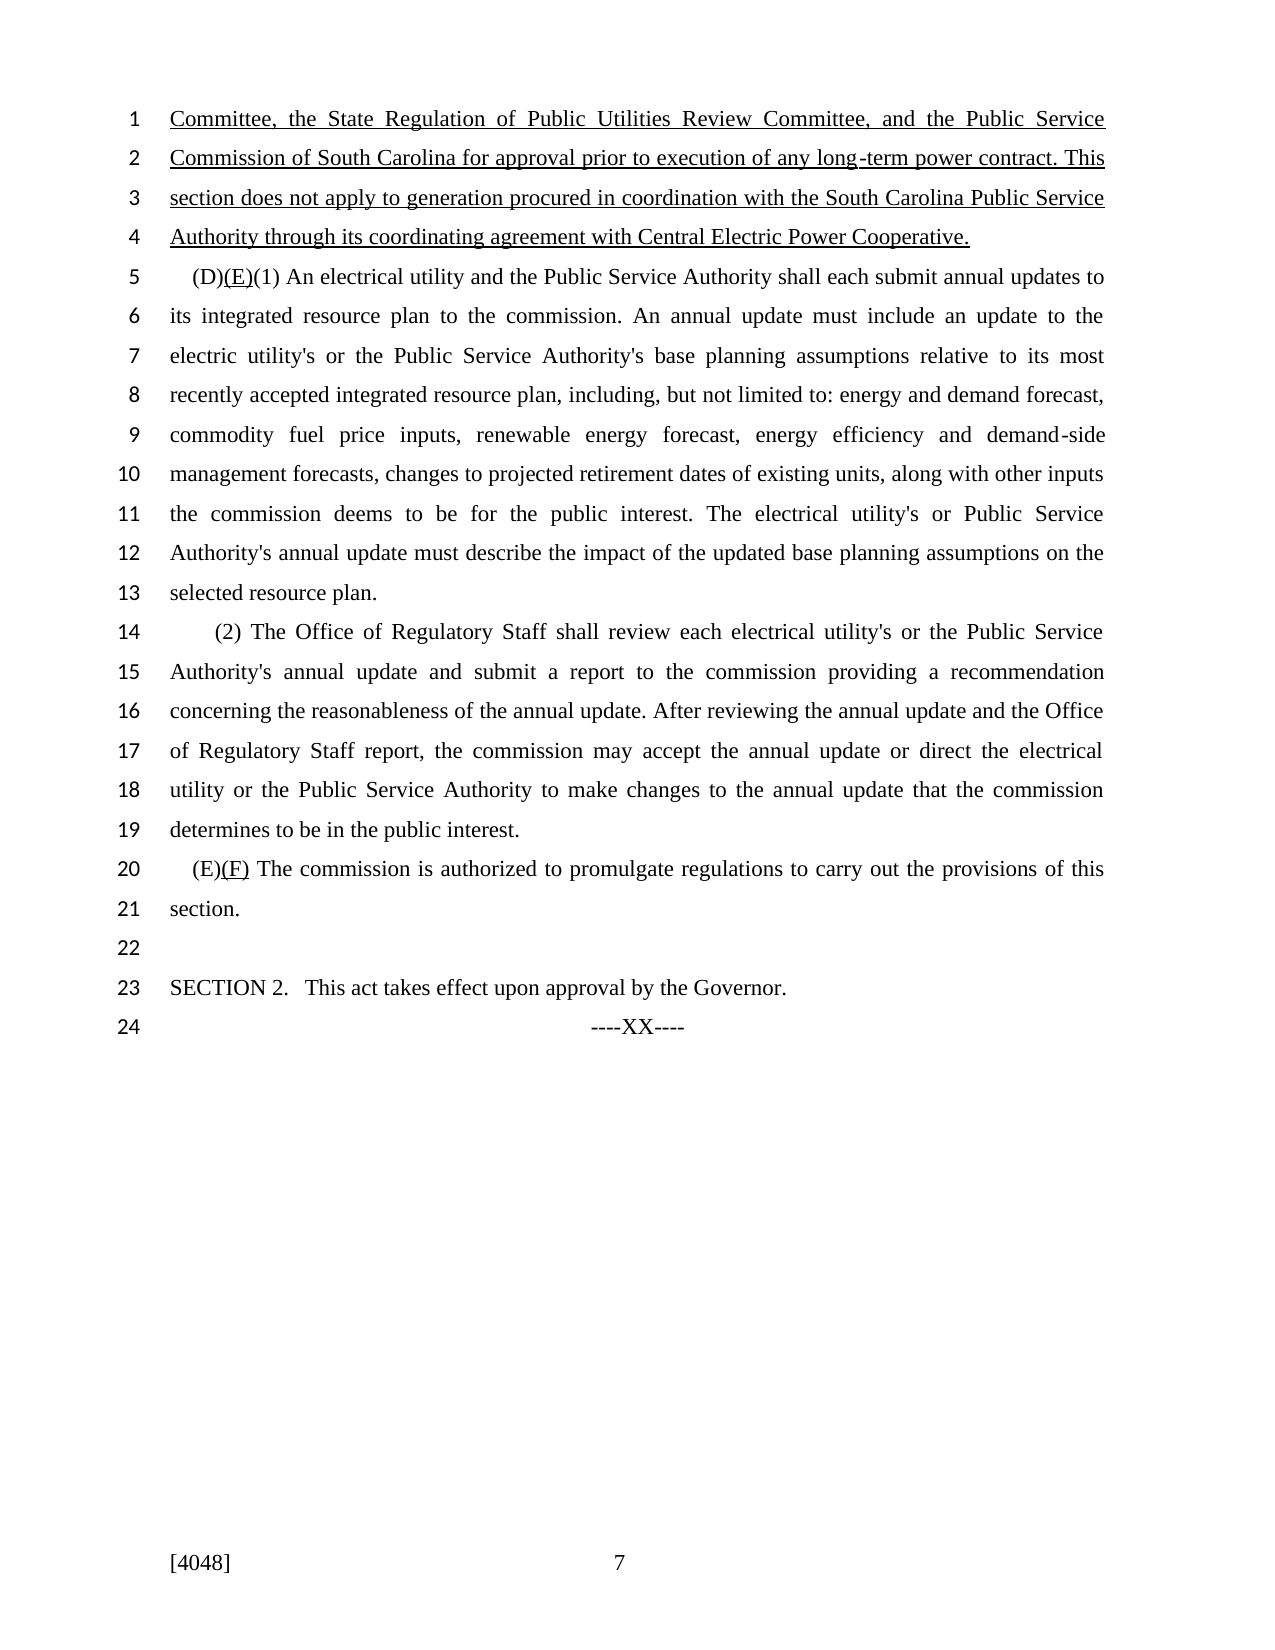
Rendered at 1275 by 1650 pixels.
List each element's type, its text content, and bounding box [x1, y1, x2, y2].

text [169, 105, 1106, 128]
text (E)(F) The commission is authorized to promulgate regulations to carry out the provisions of this section. [169, 855, 1106, 921]
text (2) The Office of Regulatory Staff shall review each electrical utility's or the Public Service Authority's annual update and submit a report to the commission providing a recommendation concerning the reasonableness of the annual update. After reviewing the annual update and the Office of Regulatory Staff report, the commission may accept the annual update or direct the electrical utility or the Public Service Authority to make changes to the annual update that the commission determines to be in the public interest. [169, 618, 1106, 842]
text SECTION 2. This act takes effect upon approval by the Governor. [169, 973, 1106, 1000]
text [169, 129, 1106, 250]
text (D)(E)(1) An electrical utility and the Public Service Authority shall each submit annual updates to its integrated resource plan to the commission. An annual update must include an update to the electric utility's or the Public Service Authority's base planning assumptions relative to its most recently accepted integrated resource plan, including, but not limited to: energy and demand forecast, commodity fuel price inputs, renewable energy forecast, energy efficiency and demand‑side management forecasts, changes to projected retirement dates of existing units, along with other inputs the commission deems to be for the public interest. The electrical utility's or Public Service Authority's annual update must describe the impact of the updated base planning assumptions on the selected resource plan. [169, 263, 1106, 605]
text ----XX---- [169, 1013, 1106, 1039]
